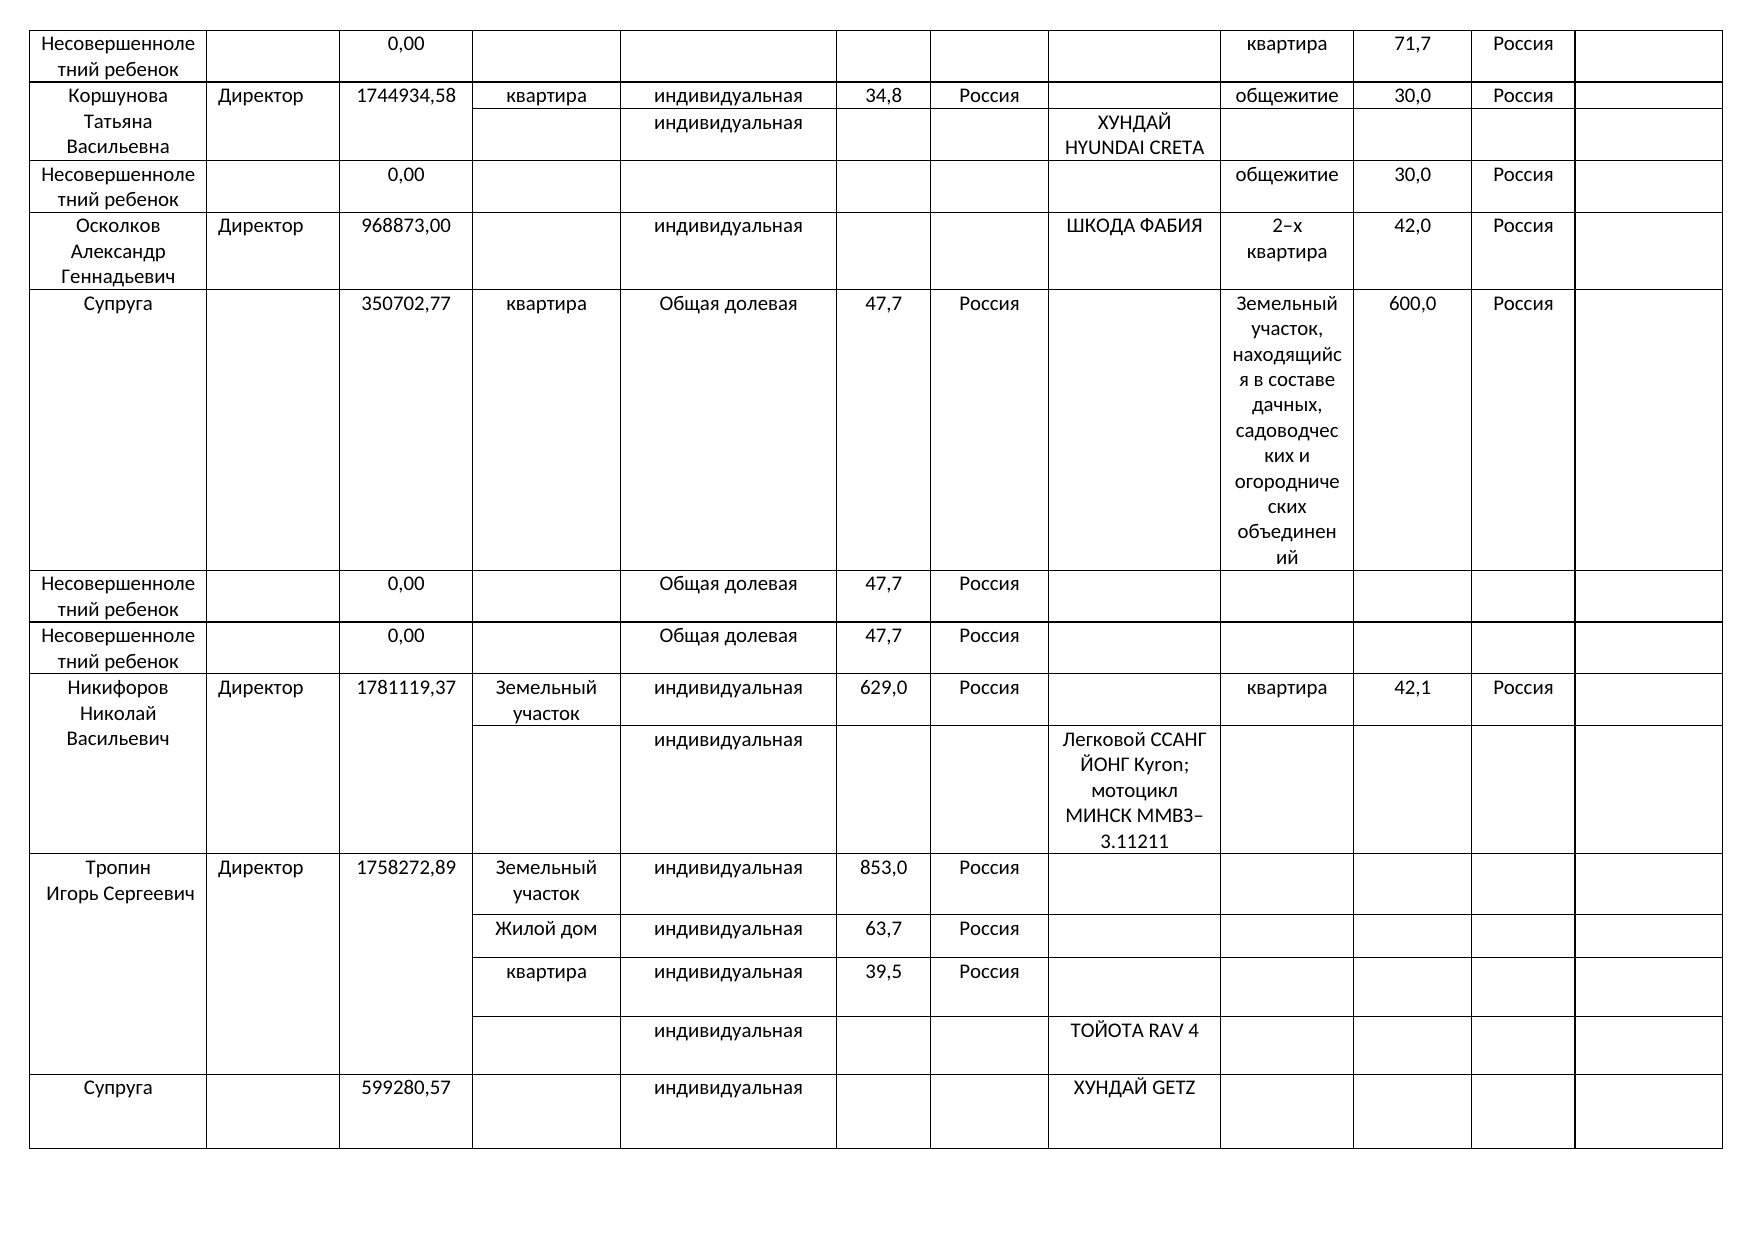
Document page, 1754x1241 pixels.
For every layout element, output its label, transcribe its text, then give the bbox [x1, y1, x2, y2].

table_cell [473, 31, 620, 81]
table_cell ХУНДАЙ HYUNDAI CRETA [1049, 109, 1220, 160]
table_cell Директор [207, 854, 339, 1073]
table_cell [1221, 571, 1353, 621]
table_cell [473, 726, 620, 853]
table_cell [931, 161, 1048, 212]
table_cell [621, 31, 836, 81]
table_cell 47,7 [837, 623, 930, 673]
table_cell [1221, 109, 1353, 160]
table_cell [837, 31, 930, 81]
table_cell [1049, 623, 1220, 673]
table_cell 600,0 [1354, 290, 1471, 569]
table_cell [837, 1075, 930, 1148]
table_cell квартира [473, 83, 620, 108]
table_cell [473, 161, 620, 212]
table_cell [1576, 915, 1722, 957]
table_cell [1576, 958, 1722, 1016]
table_cell [837, 213, 930, 289]
table_cell [473, 213, 620, 289]
table_cell 63,7 [837, 915, 930, 957]
table_cell Осколков Александр Геннадьевич [30, 213, 206, 289]
table_cell [1221, 958, 1353, 1016]
table_cell 42,1 [1354, 674, 1471, 725]
table_cell [1576, 623, 1722, 673]
table_cell 2‒х квартира [1221, 213, 1353, 289]
table_cell Россия [1472, 83, 1574, 108]
table_cell [1472, 623, 1574, 673]
table_cell Общая долевая [621, 571, 836, 621]
table_cell Директор [207, 213, 339, 289]
table_cell индивидуальная [621, 109, 836, 160]
table_cell 350702,77 [340, 290, 472, 569]
table_cell квартира [1221, 674, 1353, 725]
table_cell [837, 109, 930, 160]
table_cell 30,0 [1354, 161, 1471, 212]
table_cell [1576, 109, 1722, 160]
table_cell [1354, 1017, 1471, 1073]
table_cell индивидуальная [621, 674, 836, 725]
table_cell 0,00 [340, 31, 472, 81]
table_cell квартира [1221, 31, 1353, 81]
table_cell Россия [931, 958, 1048, 1016]
table_cell [1354, 1075, 1471, 1148]
table_cell Россия [931, 623, 1048, 673]
table_cell общежитие [1221, 83, 1353, 108]
table_cell Легковой ССАНГ ЙОНГ Kyron; мотоцикл МИНСК ММВЗ‒3.11211 [1049, 726, 1220, 853]
table_cell 968873,00 [340, 213, 472, 289]
table_cell [1472, 958, 1574, 1016]
table_cell [1576, 674, 1722, 725]
table_cell [1221, 623, 1353, 673]
table_cell [473, 1075, 620, 1148]
table_cell [1472, 109, 1574, 160]
table_cell [1049, 915, 1220, 957]
table_cell 853,0 [837, 854, 930, 914]
table_cell [473, 623, 620, 673]
table_cell [1221, 1017, 1353, 1073]
table_cell [1472, 726, 1574, 853]
table_cell [931, 31, 1048, 81]
table_cell 71,7 [1354, 31, 1471, 81]
table_cell [1049, 290, 1220, 569]
table_cell [1472, 854, 1574, 914]
table_cell Общая долевая [621, 623, 836, 673]
table_cell Россия [931, 571, 1048, 621]
table_cell Несовершеннолетний ребенок [30, 571, 206, 621]
table_cell индивидуальная [621, 958, 836, 1016]
table_cell [837, 1017, 930, 1073]
table_cell Земельный участок [473, 674, 620, 725]
table_cell [1472, 571, 1574, 621]
table_cell Земельный участок, находящийся в составе дачных, садоводческих и огороднических объединений [1221, 290, 1353, 569]
table_cell 1781119,37 [340, 674, 472, 853]
table_cell индивидуальная [621, 726, 836, 853]
table_cell Тропин Игорь Сергеевич [30, 854, 206, 1073]
table_cell [1049, 958, 1220, 1016]
table_cell [1576, 1075, 1722, 1148]
table_cell Никифоров Николай Васильевич [30, 674, 206, 853]
table_cell [473, 109, 620, 160]
table_cell Россия [1472, 161, 1574, 212]
table_cell [1221, 854, 1353, 914]
table_cell [1354, 571, 1471, 621]
table_cell [931, 1075, 1048, 1148]
table_cell 34,8 [837, 83, 930, 108]
table_cell Россия [1472, 674, 1574, 725]
table_cell общежитие [1221, 161, 1353, 212]
table_cell [1049, 674, 1220, 725]
table_cell Земельный участок [473, 854, 620, 914]
table_cell индивидуальная [621, 83, 836, 108]
table_cell 1744934,58 [340, 83, 472, 160]
table_cell индивидуальная [621, 1017, 836, 1073]
table_cell Общая долевая [621, 290, 836, 569]
table_cell [1576, 1017, 1722, 1073]
table_cell [1576, 854, 1722, 914]
table_cell [1354, 623, 1471, 673]
table_cell [837, 161, 930, 212]
table_cell [1576, 161, 1722, 212]
table_cell 629,0 [837, 674, 930, 725]
table_cell Россия [931, 674, 1048, 725]
table_cell [1221, 726, 1353, 853]
table_cell [837, 726, 930, 853]
table_cell [1221, 915, 1353, 957]
table_cell [473, 571, 620, 621]
table_cell Россия [931, 854, 1048, 914]
table_cell [1576, 83, 1722, 108]
table_cell 47,7 [837, 290, 930, 569]
table_cell квартира [473, 958, 620, 1016]
table_cell [207, 290, 339, 569]
table_cell 599280,57 [340, 1075, 472, 1148]
table_cell индивидуальная [621, 854, 836, 914]
table_cell Супруга [30, 290, 206, 569]
table_cell [1221, 1075, 1353, 1148]
table_cell [1472, 1075, 1574, 1148]
table_cell индивидуальная [621, 1075, 836, 1148]
table_cell Жилой дом [473, 915, 620, 957]
table_cell [931, 1017, 1048, 1073]
table_cell [1049, 83, 1220, 108]
table_cell Россия [1472, 213, 1574, 289]
table_cell Несовершеннолетний ребенок [30, 161, 206, 212]
table_cell [931, 109, 1048, 160]
table_cell [1049, 31, 1220, 81]
table_cell [1472, 915, 1574, 957]
table_cell Супруга [30, 1075, 206, 1148]
table_cell квартира [473, 290, 620, 569]
table_cell [1576, 31, 1722, 81]
table_cell 1758272,89 [340, 854, 472, 1073]
table_cell [473, 1017, 620, 1073]
table_cell [1049, 571, 1220, 621]
table_cell [207, 31, 339, 81]
table_cell Россия [931, 290, 1048, 569]
table_cell [931, 726, 1048, 853]
table_cell [621, 161, 836, 212]
table_cell 42,0 [1354, 213, 1471, 289]
table_cell [1576, 571, 1722, 621]
table_cell Россия [1472, 31, 1574, 81]
table_cell 47,7 [837, 571, 930, 621]
table_cell [207, 1075, 339, 1148]
table_cell 39,5 [837, 958, 930, 1016]
table_cell [931, 213, 1048, 289]
table_cell Россия [1472, 290, 1574, 569]
table_cell [1354, 915, 1471, 957]
table_cell [1354, 109, 1471, 160]
table_cell [207, 571, 339, 621]
table_cell [1049, 161, 1220, 212]
table_cell [1049, 854, 1220, 914]
table_cell Директор [207, 83, 339, 160]
table_cell [1576, 726, 1722, 853]
table_cell [1354, 854, 1471, 914]
table_cell Коршунова Татьяна Васильевна [30, 83, 206, 160]
table_cell индивидуальная [621, 915, 836, 957]
table_cell 0,00 [340, 161, 472, 212]
table_cell ХУНДАЙ GETZ [1049, 1075, 1220, 1148]
table_cell [1354, 958, 1471, 1016]
table_cell 0,00 [340, 623, 472, 673]
table_cell индивидуальная [621, 213, 836, 289]
table_cell Директор [207, 674, 339, 853]
table_cell [207, 161, 339, 212]
table_cell [1354, 726, 1471, 853]
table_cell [30, 31, 206, 81]
table_cell Россия [931, 83, 1048, 108]
table_cell ШКОДА ФАБИЯ [1049, 213, 1220, 289]
table_cell [1576, 213, 1722, 289]
table_cell [1472, 1017, 1574, 1073]
table_cell [1576, 290, 1722, 569]
table_cell Россия [931, 915, 1048, 957]
table_cell 0,00 [340, 571, 472, 621]
table_cell ТОЙОТА RAV 4 [1049, 1017, 1220, 1073]
table_cell 30,0 [1354, 83, 1471, 108]
table_cell Несовершеннолетний ребенок [30, 623, 206, 673]
table_cell [207, 623, 339, 673]
